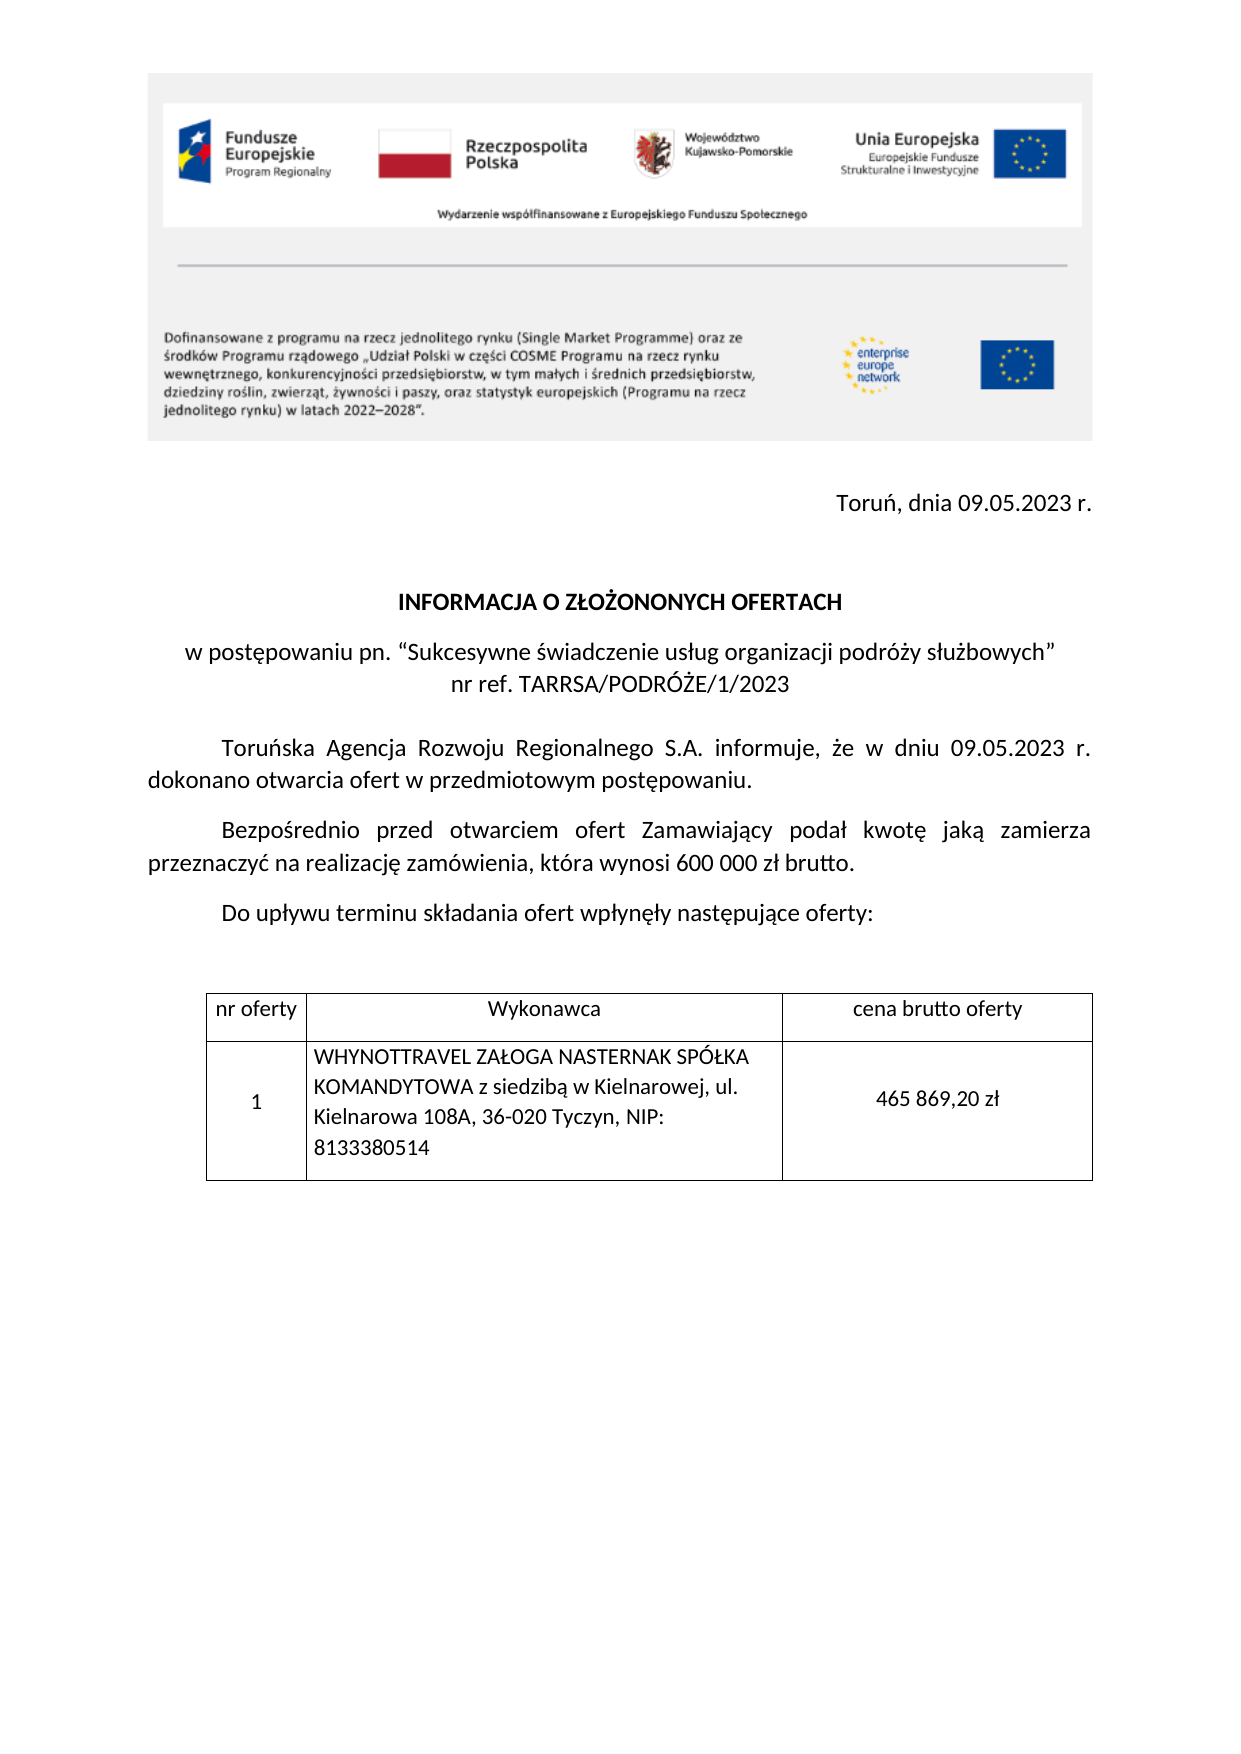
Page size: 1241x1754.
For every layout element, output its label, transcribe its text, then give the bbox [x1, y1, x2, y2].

table_cell 1 [207, 1042, 306, 1179]
table_header nr oferty [207, 994, 306, 1041]
text Bezpośrednio przed otwarciem ofert Zamawiający podał kwotę jaką zamierza przeznaczyć na realizację zamówienia, która wynosi 600 000 zł brutto. [148, 814, 1093, 878]
text w postępowaniu pn. “Sukcesywne świadczenie usług organizacji podróży służbowych” [148, 636, 1093, 666]
table_cell WHYNOTTRAVEL ZAŁOGA NASTERNAK SPÓŁKA KOMANDYTOWA z siedzibą w Kielnarowej, ul. Kielnarowa 108A, 36-020 Tyczyn, NIP: 8133380514 [307, 1042, 782, 1179]
table_header cena brutto oferty [783, 994, 1092, 1041]
text INFORMACJA O ZŁOŻONONYCH OFERTACH [148, 586, 1093, 617]
text Do upływu terminu składania ofert wpłynęły następujące oferty: [148, 897, 1093, 927]
text nr ref. TARRSA/PODRÓŻE/1/2023 [148, 669, 1093, 699]
text Toruń, dnia 09.05.2023 r. [148, 487, 1093, 517]
table_header Wykonawca [307, 994, 782, 1041]
picture [147, 73, 1093, 441]
text Toruńska Agencja Rozwoju Regionalnego S.A. informuje, że w dniu 09.05.2023 r. dokonano otwarcia ofert w przedmiotowym postępowaniu. [148, 732, 1093, 795]
table_cell 465 869,20 zł [783, 1042, 1092, 1179]
